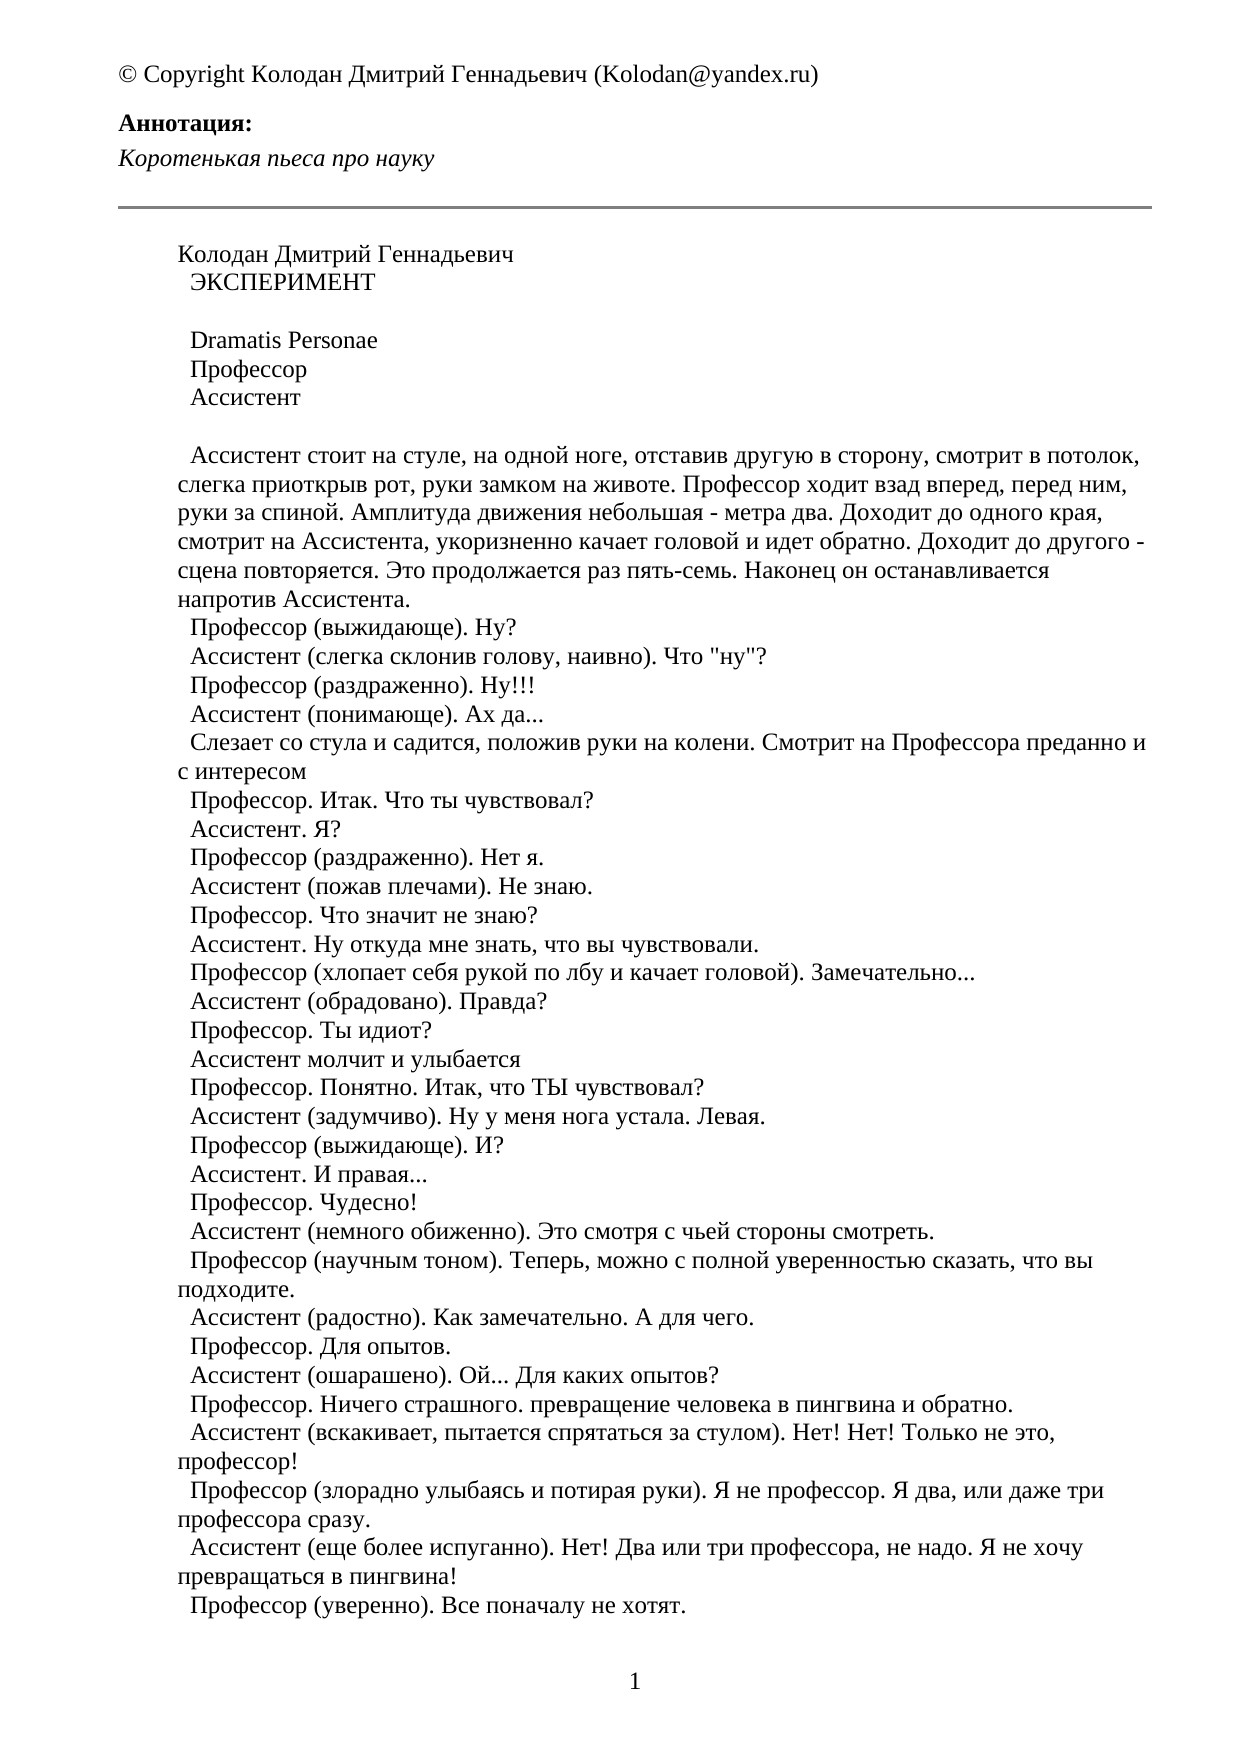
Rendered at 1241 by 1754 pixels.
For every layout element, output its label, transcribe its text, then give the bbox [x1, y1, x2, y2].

text Профессор (научным тоном). Теперь, можно с полной уверенностью сказать, что вы подходите. [177, 1245, 1152, 1302]
text Профессор (хлопает себя рукой по лбу и качает головой). Замечательно... [177, 957, 1152, 986]
text Профессор. Понятно. Итак, что ТЫ чувствовал? [177, 1072, 1152, 1101]
text Ассистент (пожав плечами). Не знаю. [177, 871, 1152, 900]
text Профессор (выжидающе). Ну? [177, 612, 1152, 641]
text Ассистент (ошарашено). Ой... Для каких опытов? [177, 1360, 1152, 1389]
text Профессор. Для опытов. [177, 1331, 1152, 1360]
text Аннотация: Коротенькая пьеса про науку [118, 108, 1152, 171]
text Профессор [177, 354, 1152, 382]
text Ассистент [177, 382, 1152, 411]
text Профессор (злорадно улыбаясь и потирая руки). Я не профессор. Я два, или даже три профессора сразу. [177, 1475, 1152, 1532]
text Профессор. Ты идиот? [177, 1015, 1152, 1044]
text Ассистент молчит и улыбается [177, 1044, 1152, 1072]
text Ассистент (задумчиво). Ну у меня нога устала. Левая. [177, 1101, 1152, 1130]
text Ассистент (понимающе). Ах да... [177, 699, 1152, 727]
text Слезает со стула и садится, положив руки на колени. Смотрит на Профессора преданно и с интересом [177, 727, 1152, 785]
text Профессор. Ничего страшного. превращение человека в пингвина и обратно. [177, 1389, 1152, 1417]
text Ассистент. И правая... [177, 1159, 1152, 1187]
text Профессор (выжидающе). И? [177, 1130, 1152, 1159]
text Ассистент (еще более испуганно). Нет! Два или три профессора, не надо. Я не хочу превращаться в пингвина! [177, 1532, 1152, 1590]
text © Copyright Колодан Дмитрий Геннадьевич (Kolodan@yandex.ru) [118, 59, 1152, 88]
text Ассистент (обрадовано). Правда? [177, 986, 1152, 1015]
text Ассистент. Ну откуда мне знать, что вы чувствовали. [177, 929, 1152, 957]
text Профессор. Что значит не знаю? [177, 900, 1152, 929]
text ЭКСПЕРИМЕНТ [177, 267, 1152, 296]
text Ассистент (немного обиженно). Это смотря с чьей стороны смотреть. [177, 1216, 1152, 1245]
text Профессор. Итак. Что ты чувствовал? [177, 785, 1152, 814]
text Профессор (раздраженно). Нет я. [177, 842, 1152, 871]
text Колодан Дмитрий Геннадьевич [177, 239, 1152, 267]
text Dramatis Personae [177, 325, 1152, 354]
text Ассистент стоит на стуле, на одной ноге, отставив другую в сторону, смотрит в потолок, слегка приоткрыв рот, руки замком на животе. Профессор ходит взад вперед, перед ним, руки за спиной. Амплитуда движения небольшая - метра два. Доходит до одного края, смотрит на Ассистента, укоризненно качает головой и идет обратно. Доходит до другого - сцена повторяется. Это продолжается раз пять-семь. Наконец он останавливается напротив Ассистента. [177, 440, 1152, 612]
text Ассистент (слегка склонив голову, наивно). Что "ну"? [177, 641, 1152, 670]
text Профессор (раздраженно). Ну!!! [177, 670, 1152, 699]
text Профессор (уверенно). Все поначалу не хотят. [177, 1590, 1152, 1619]
text Профессор. Чудесно! [177, 1187, 1152, 1216]
text Ассистент. Я? [177, 814, 1152, 842]
text Ассистент (вскакивает, пытается спрятаться за стулом). Нет! Нет! Только не это, профессор! [177, 1417, 1152, 1475]
text Ассистент (радостно). Как замечательно. А для чего. [177, 1302, 1152, 1331]
